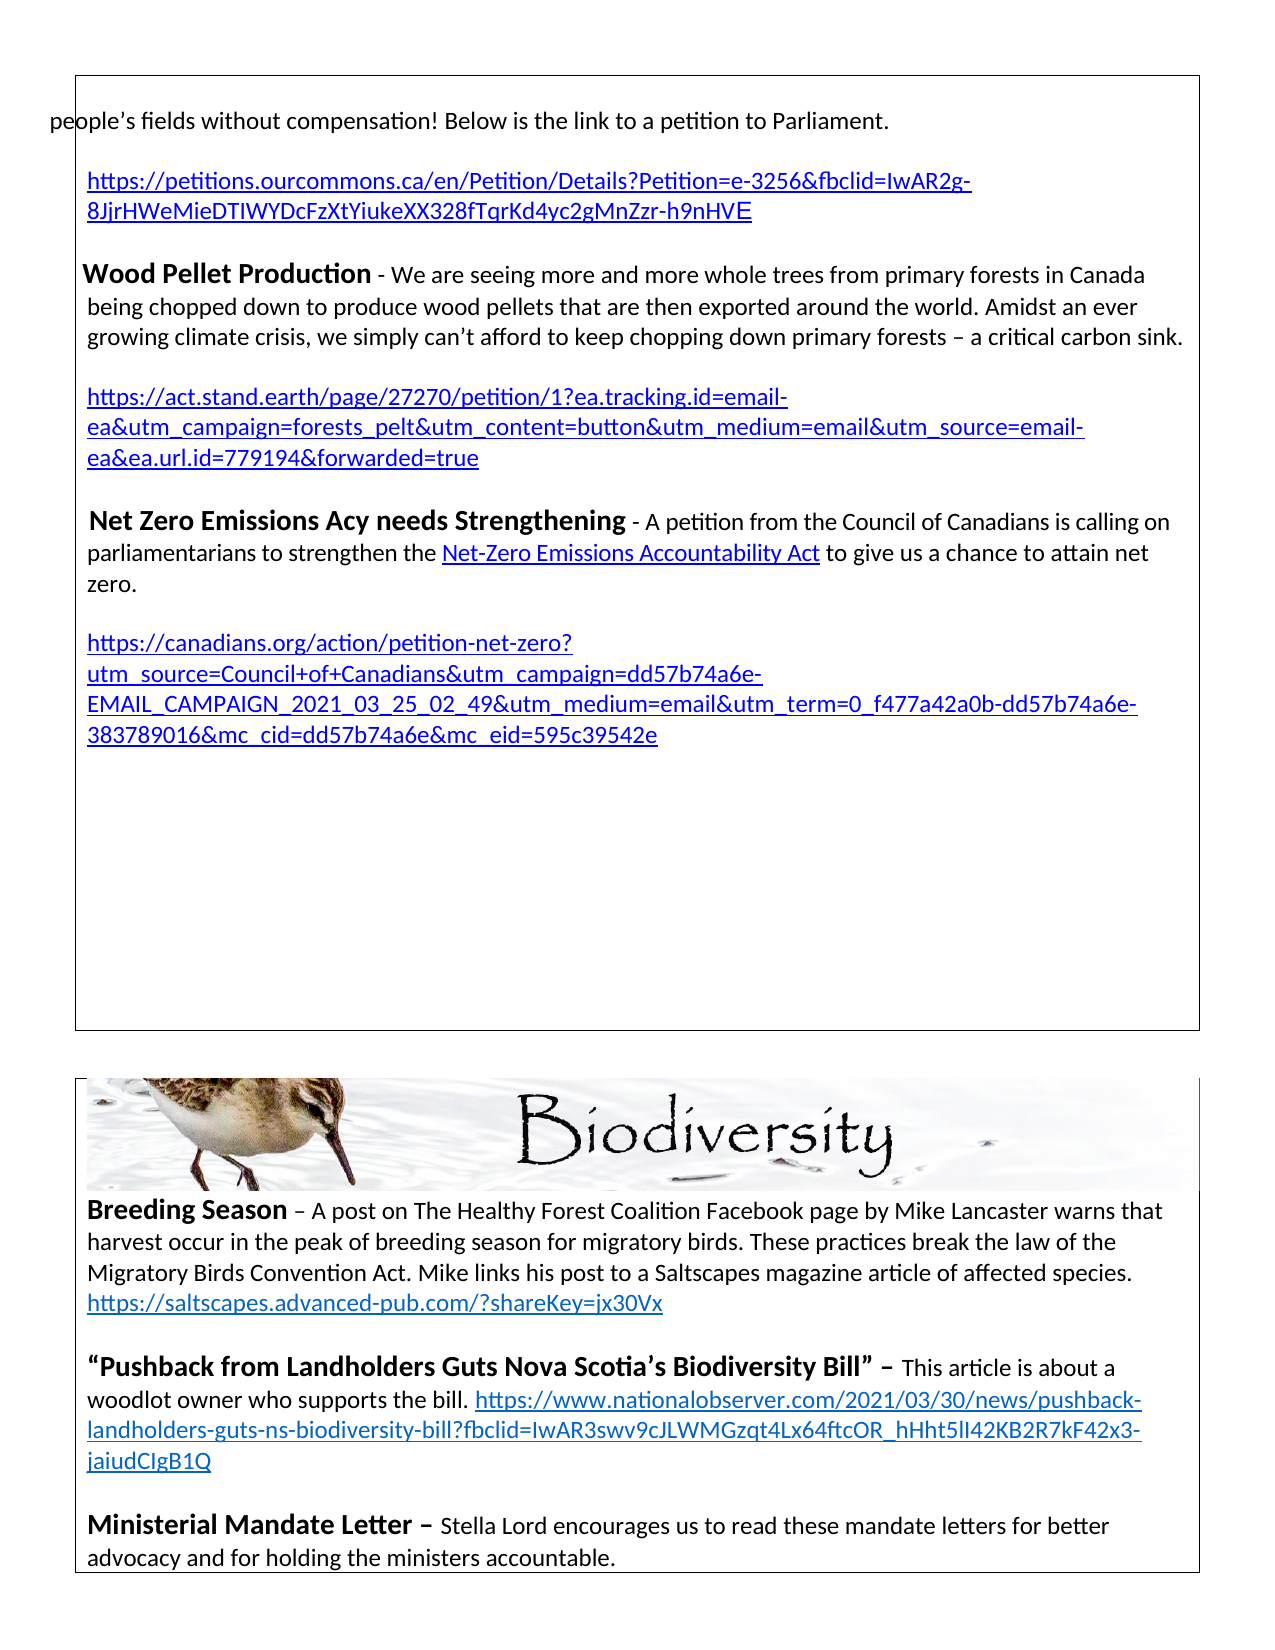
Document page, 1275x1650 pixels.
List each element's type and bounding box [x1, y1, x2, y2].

picture [86, 1078, 1200, 1191]
table_header [76, 1079, 1199, 1572]
table_header [76, 76, 1199, 1030]
